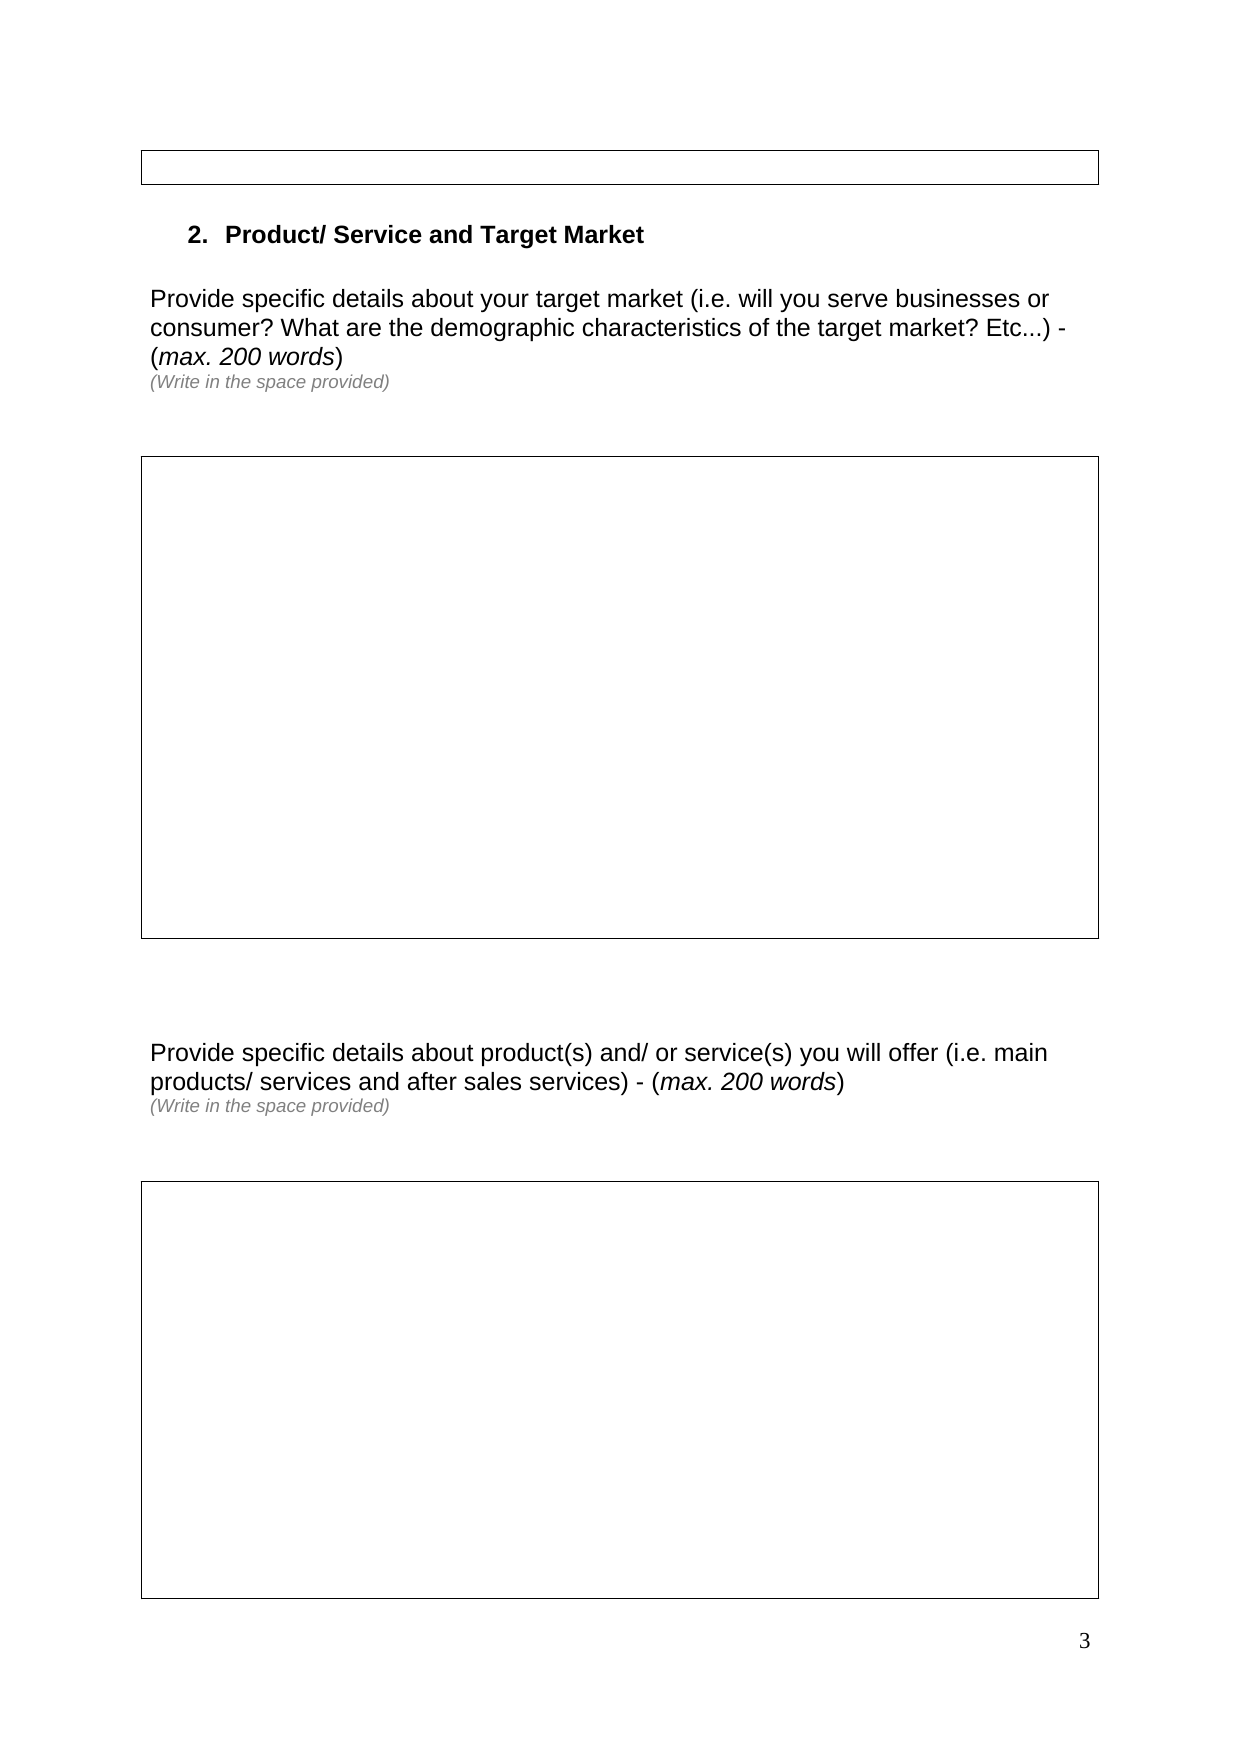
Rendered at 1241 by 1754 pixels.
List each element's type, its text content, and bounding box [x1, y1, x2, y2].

text Provide specific details about your target market (i.e. will you serve businesses or consumer? What are the demographic characteristics of the target market? Etc...) - (max. 200 words) [150, 284, 1090, 370]
list Product/ Service and Target Market [187, 220, 1090, 249]
text (Write in the space provided) [150, 1095, 1090, 1117]
text (Write in the space provided) [150, 370, 1090, 392]
text Provide specific details about product(s) and/ or service(s) you will offer (i.e. main products/ services and after sales services) - (max. 200 words) [150, 1038, 1090, 1095]
